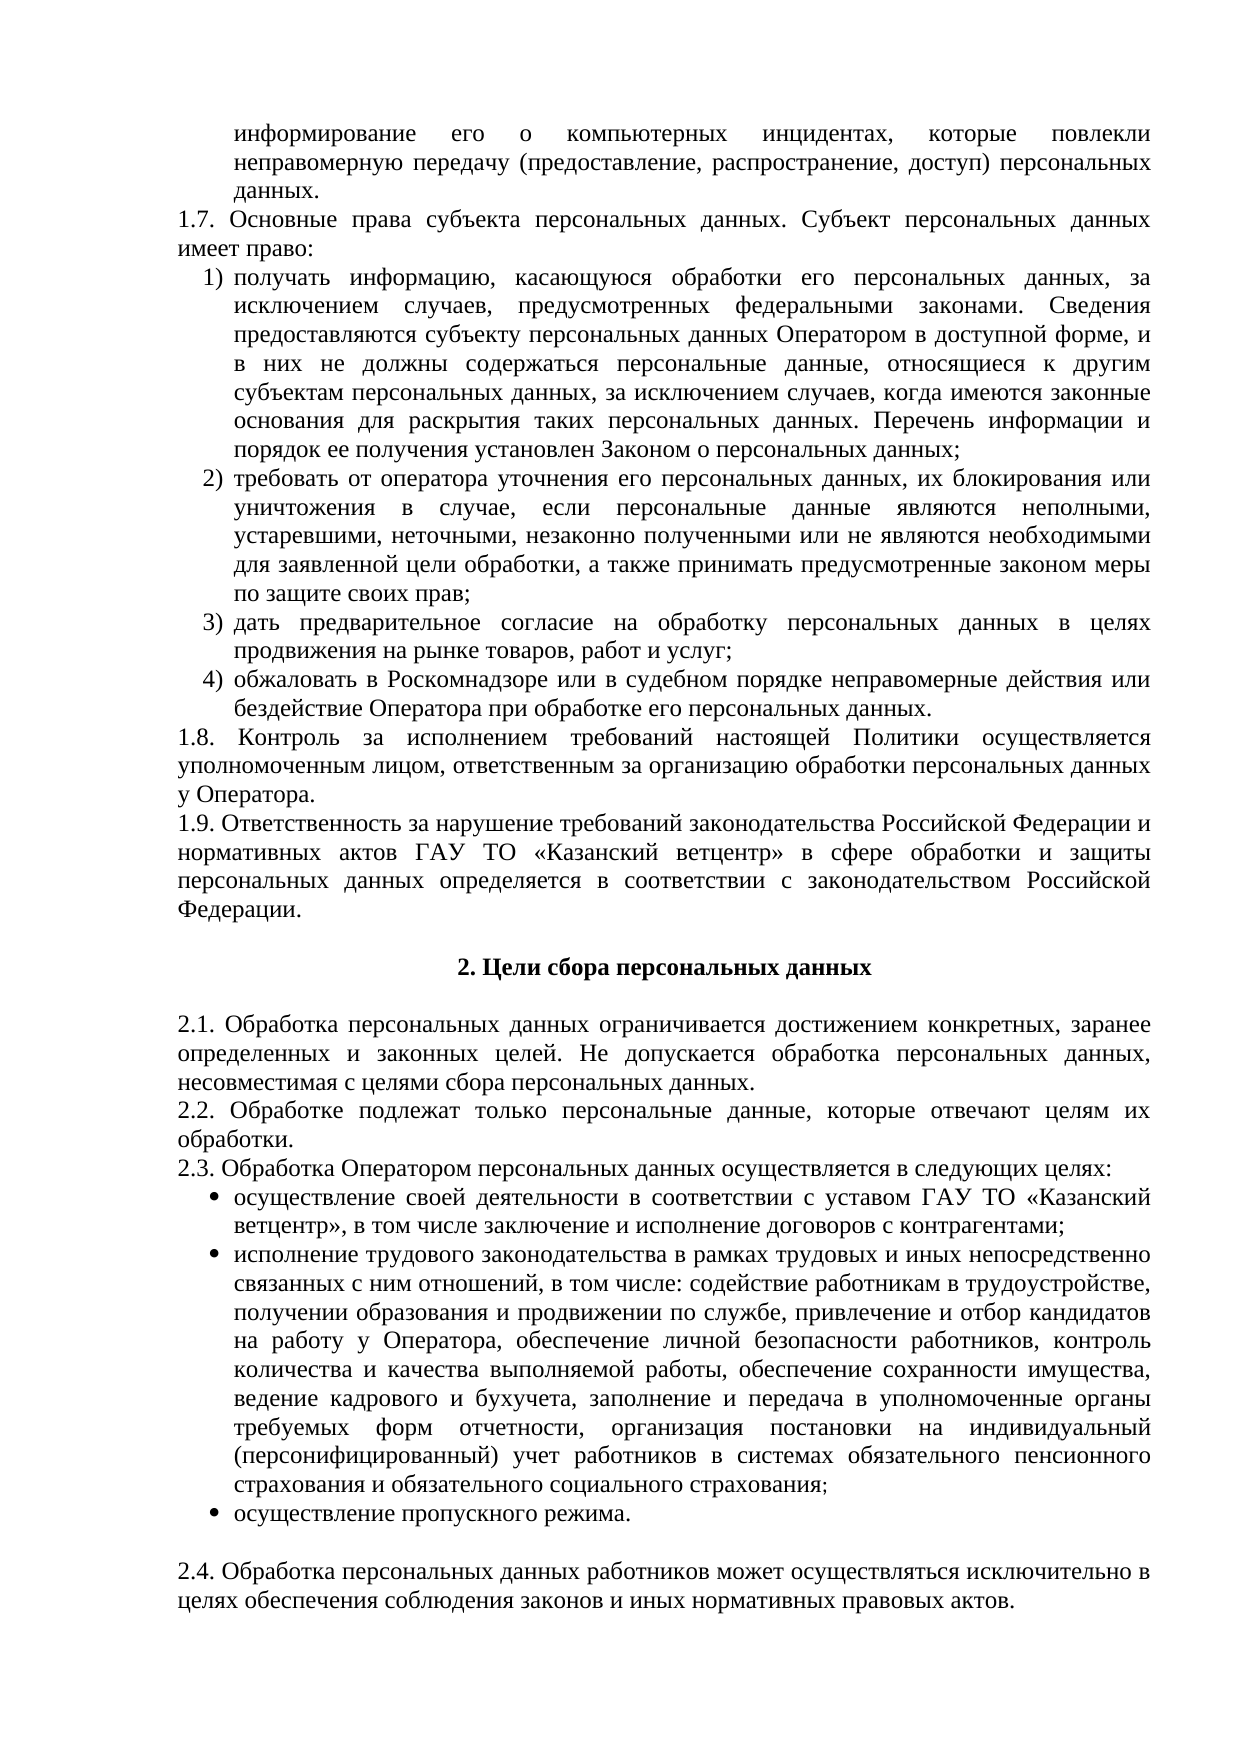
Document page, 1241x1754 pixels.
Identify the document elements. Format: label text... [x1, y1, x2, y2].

list осуществление пропускного режима. [210, 1498, 1152, 1527]
list исполнение трудового законодательства в рамках трудовых и иных непосредственно связанных с ним отношений, в том числе: содействие работникам в трудоустройстве, получении образования и продвижении по службе, привлечение и отбор кандидатов на работу у Оператора, обеспечение личной безопасности работников, контроль количества и качества выполняемой работы, обеспечение сохранности имущества, ведение кадрового и бухучета, заполнение и передача в уполномоченные органы требуемых форм отчетности, организация постановки на индивидуальный (персонифицированный) учет работников в системах обязательного пенсионного страхования и обязательного социального страхования; [210, 1239, 1152, 1498]
text 2.1. Обработка персональных данных ограничивается достижением конкретных, заранее определенных и законных целей. Не допускается обработка персональных данных, несовместимая с целями сбора персональных данных. [177, 1009, 1152, 1096]
text 2. Цели сбора персональных данных [177, 952, 1152, 981]
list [202, 118, 1152, 204]
text 2.4. Обработка персональных данных работников может осуществляться исключительно в целях обеспечения соблюдения законов и иных нормативных правовых актов. [177, 1556, 1152, 1613]
text 2.2. Обработке подлежат только персональные данные, которые отвечают целям их обработки. [177, 1096, 1152, 1153]
text 1.7. Основные права субъекта персональных данных. Субъект персональных данных имеет право: [177, 204, 1152, 262]
list осуществление своей деятельности в соответствии с уставом ГАУ ТО «Казанский ветцентр», в том числе заключение и исполнение договоров с контрагентами; [210, 1182, 1152, 1239]
list обжаловать в Роскомнадзоре или в судебном порядке неправомерные действия или бездействие Оператора при обработке его персональных данных. [202, 664, 1152, 722]
list дать предварительное согласие на обработку персональных данных в целях продвижения на рынке товаров, работ и услуг; [202, 607, 1152, 664]
list получать информацию, касающуюся обработки его персональных данных, за исключением случаев, предусмотренных федеральными законами. Сведения предоставляются субъекту персональных данных Оператором в доступной форме, и в них не должны содержаться персональные данные, относящиеся к другим субъектам персональных данных, за исключением случаев, когда имеются законные основания для раскрытия таких персональных данных. Перечень информации и порядок ее получения установлен Законом о персональных данных; [202, 262, 1152, 463]
text 1.8. Контроль за исполнением требований настоящей Политики осуществляется уполномоченным лицом, ответственным за организацию обработки персональных данных у Оператора. [177, 722, 1152, 808]
text 1.9. Ответственность за нарушение требований законодательства Российской Федерации и нормативных актов ГАУ ТО «Казанский ветцентр» в сфере обработки и защиты персональных данных определяется в соответствии с законодательством Российской Федерации. [177, 808, 1152, 923]
list требовать от оператора уточнения его персональных данных, их блокирования или уничтожения в случае, если персональные данные являются неполными, устаревшими, неточными, незаконно полученными или не являются необходимыми для заявленной цели обработки, а также принимать предусмотренные законом меры по защите своих прав; [202, 463, 1152, 607]
text 2.3. Обработка Оператором персональных данных осуществляется в следующих целях: [177, 1153, 1152, 1182]
